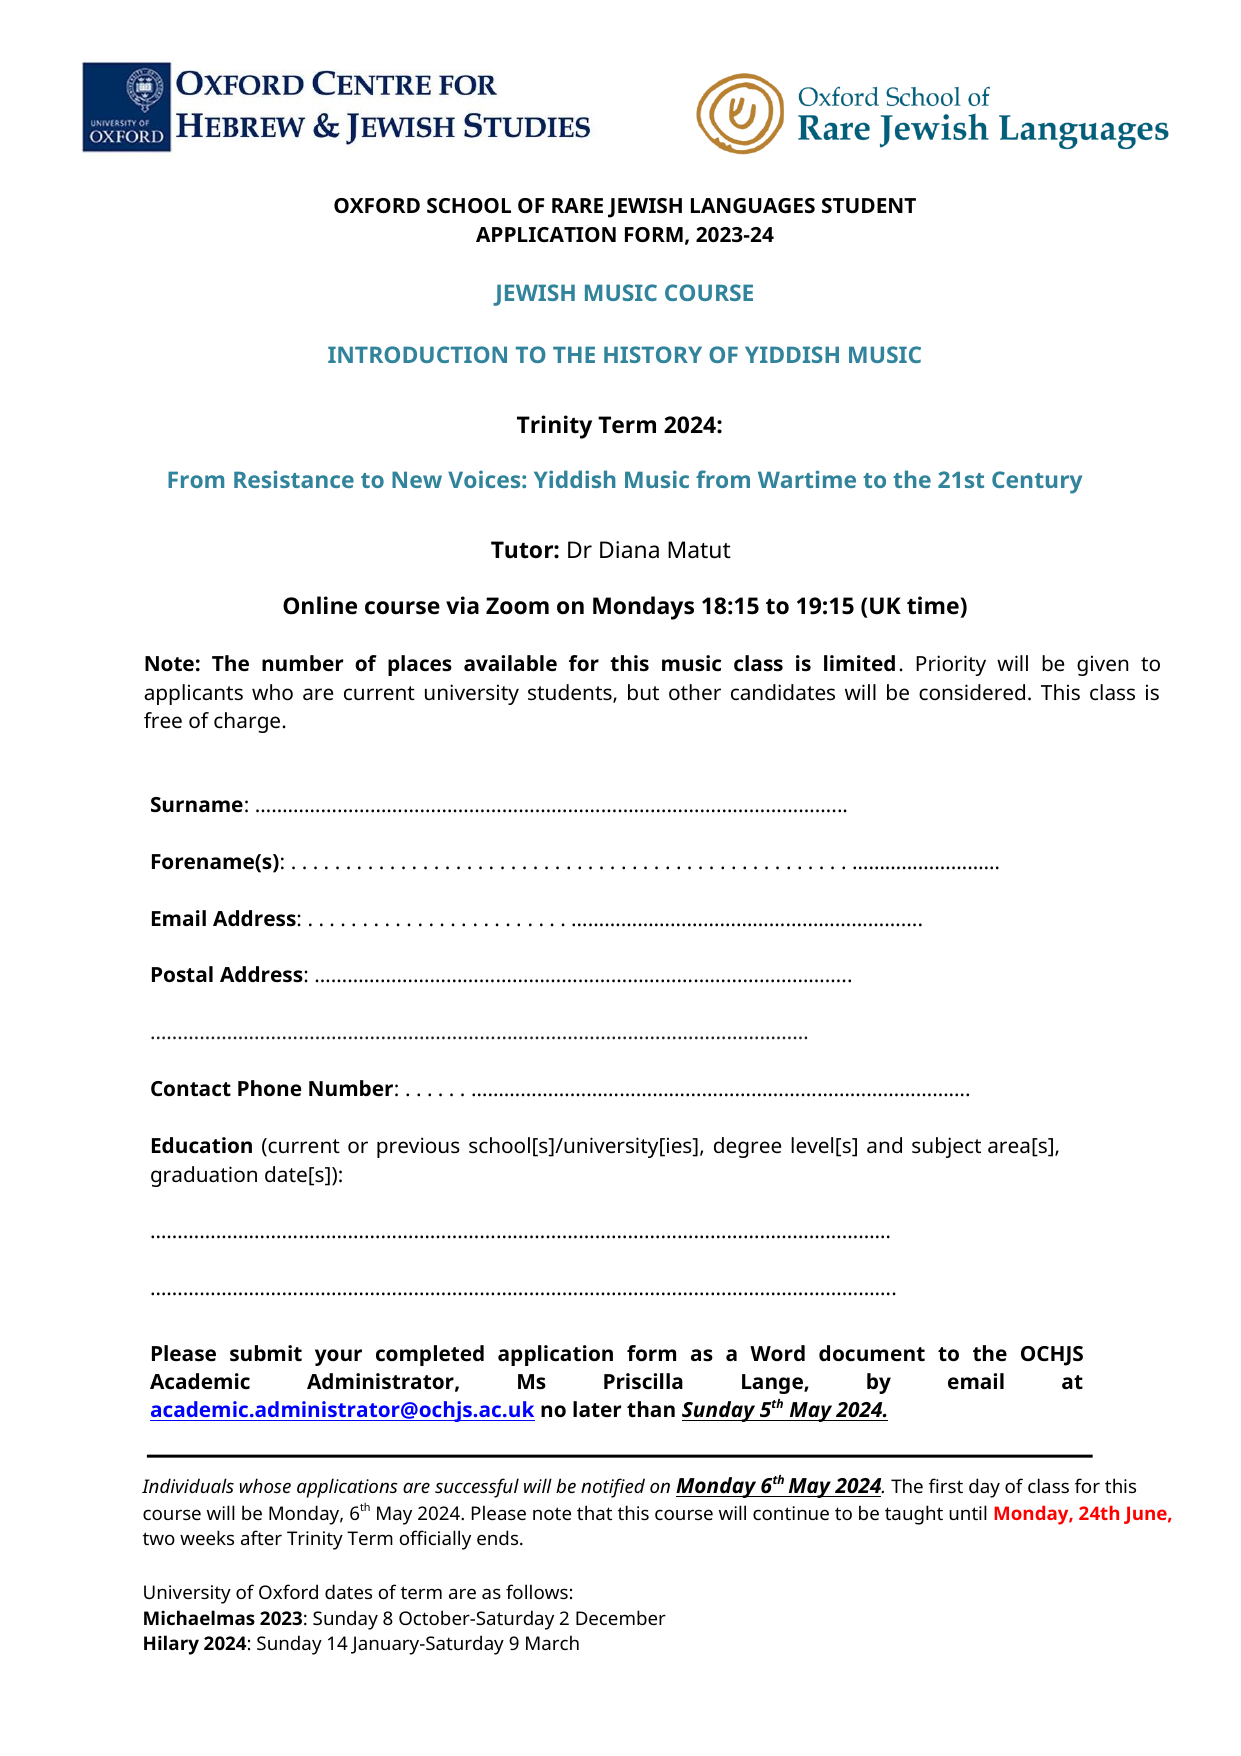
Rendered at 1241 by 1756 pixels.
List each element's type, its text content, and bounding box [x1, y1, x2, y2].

text Hilary 2024: Sunday 14 January-Saturday 9 March [142, 1631, 1181, 1656]
text Please submit your completed application form as a Word document to the OCHJS Academic Administrator, Ms Priscilla Lange, by email at academic.administrator@ochjs.ac.uk no later than Sunday 5th May 2024. [150, 1339, 1084, 1424]
title Tutor: Dr Diana Matut [218, 534, 928, 566]
text Note: The number of places available for this music class is limited. Priority will be given to applicants who are current university students, but other candidates will be considered. This class is free of charge. [143, 649, 1162, 735]
text ……………………………………………………………………………………………………………………… [150, 1217, 1181, 1245]
picture [81, 59, 600, 159]
text OXFORD SCHOOL OF RARE JEWISH LANGUAGES STUDENT [68, 191, 1181, 220]
text Individuals whose applications are successful will be notified on Monday 6th May 2024. The first day of class for this course will be Monday, 6th May 2024. Please note that this course will continue to be taught until Monday, 24th June, two weeks after Trinity Term officially ends. [142, 1472, 1181, 1551]
text Forename(s): . . . . . . . . . . . . . . . . . . . . . . . . . . . . . . . . . . . . . . . . . . . . . . . . . . . ……………………… [150, 847, 1181, 875]
text Surname: ……………………………………………………………………………………………... [150, 790, 1181, 818]
text ………………………………………………………………………………………………………………………. [150, 1273, 1181, 1302]
text INTRODUCTION TO THE HISTORY OF YIDDISH MUSIC [68, 339, 1181, 370]
text ………………………………………………………………………………………………………… [150, 1017, 1181, 1046]
text University of Oxford dates of term are as follows: [142, 1579, 1181, 1605]
text JEWISH MUSIC COURSE [68, 277, 1181, 308]
text Online course via Zoom on Mondays 18:15 to 19:15 (UK time) [68, 590, 1181, 621]
picture [686, 68, 1180, 159]
text Michaelmas 2023: Sunday 8 October-Saturday 2 December [142, 1605, 1181, 1631]
text From Resistance to New Voices: Yiddish Music from Wartime to the 21st Century [68, 464, 1181, 496]
text Postal Address: …………………………………………………………………………………….. [150, 961, 1181, 989]
title Trinity Term 2024: [311, 409, 928, 440]
text Contact Phone Number: . . . . . . ………………………………………………………………………………. [150, 1074, 1181, 1103]
text Email Address: . . . . . . . . . . . . . . . . . . . . . . . . …………………………………………………….... [150, 904, 1181, 932]
text Education (current or previous school[s]/university[ies], degree level[s] and subject area[s], graduation date[s]): [150, 1131, 1085, 1188]
text APPLICATION FORM, 2023-24 [68, 220, 1181, 248]
